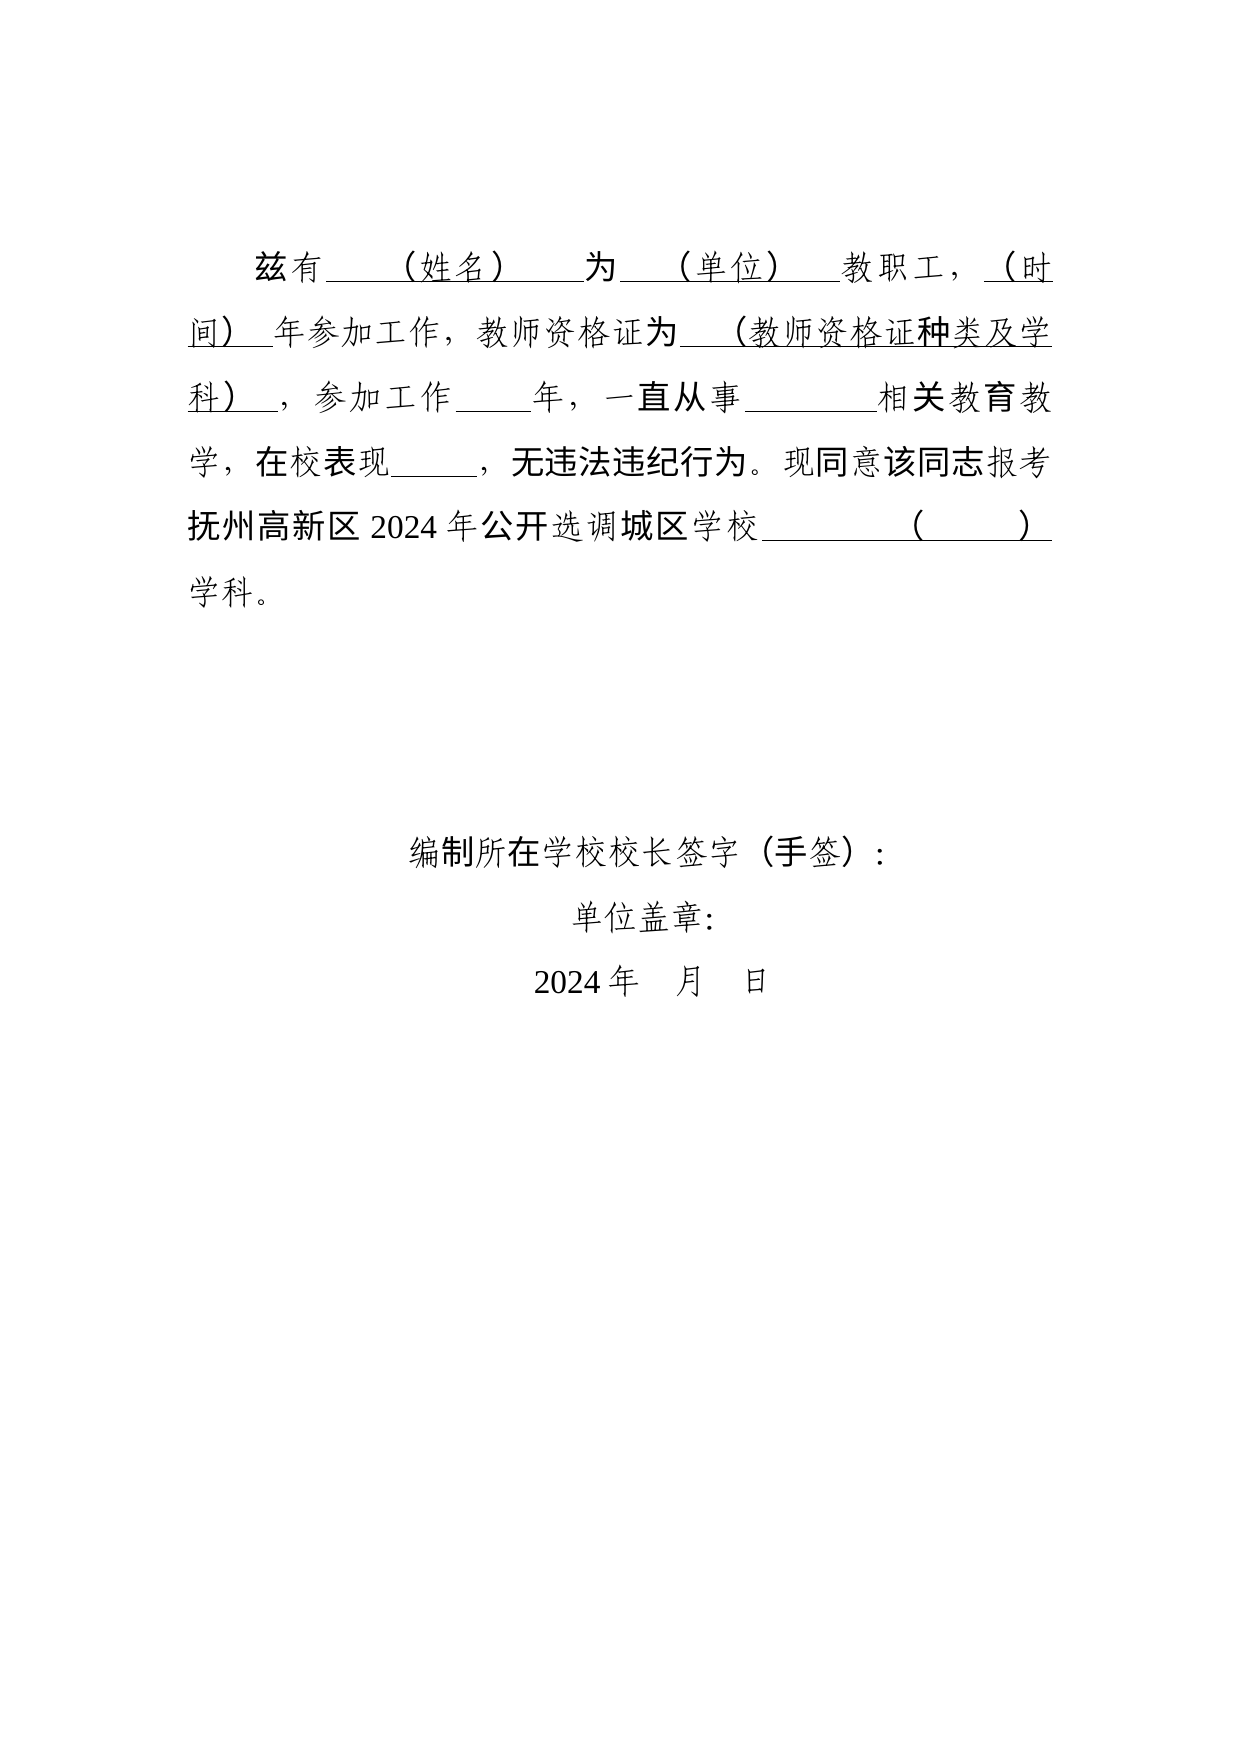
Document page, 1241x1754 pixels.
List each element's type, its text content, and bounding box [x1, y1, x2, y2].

text 单位盖章： [187, 883, 1053, 948]
text 编制所在学校校长签字（手签）： [187, 818, 1053, 883]
text 兹有 （姓名） 为 （单位） 教职工，（时间） 年参加工作，教师资格证为 （教师资格证种类及学科） ，参加工作 年，一直从事 相关教育教学，在校表现 ，无违法违纪行为。现同意该同志报考抚州高新区2024年公开选调城区学校 （ ） 学科。 [187, 233, 1053, 623]
text 2024年 月 日 [187, 948, 1053, 1013]
